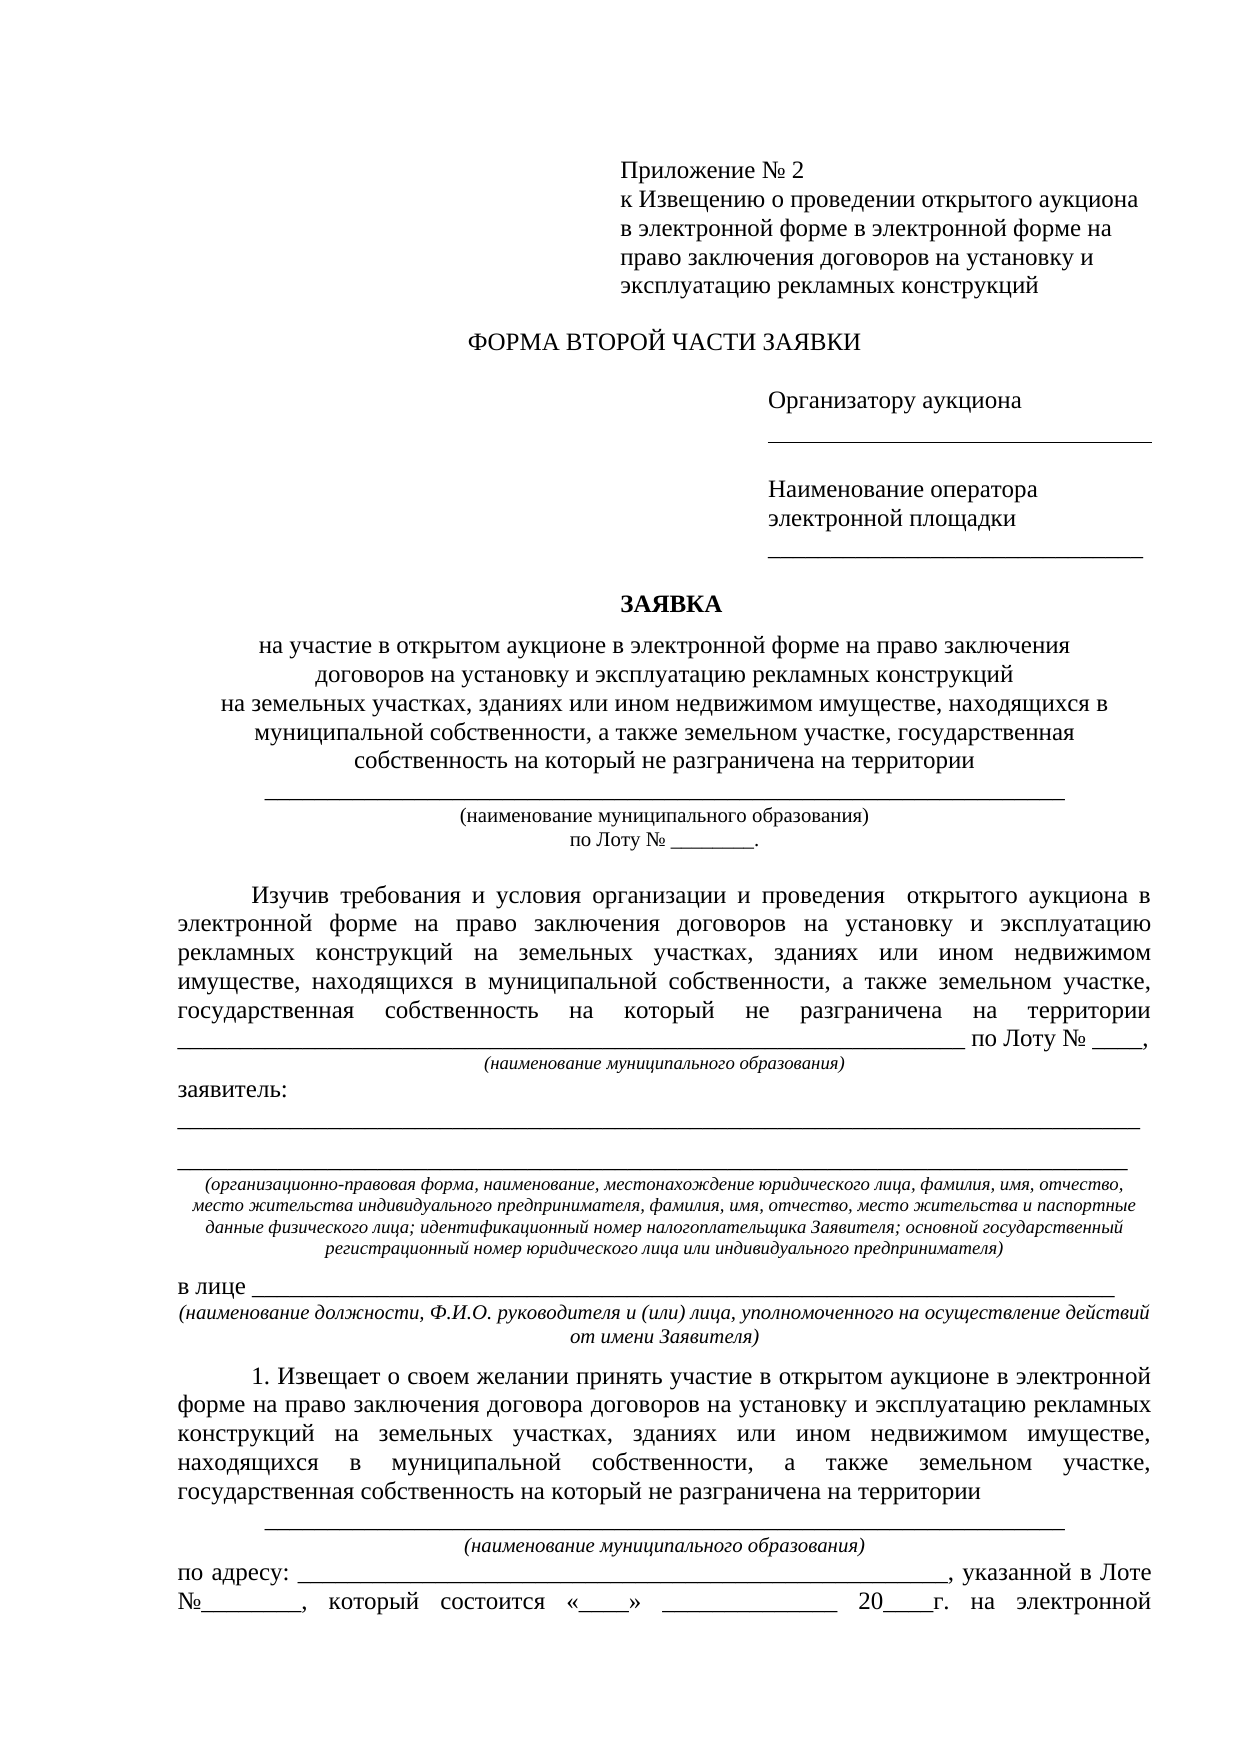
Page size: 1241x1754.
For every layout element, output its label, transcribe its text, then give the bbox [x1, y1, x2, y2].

text Изучив требования и условия организации и проведения открытого аукциона в электронной форме на право заключения договоров на установку и эксплуатацию рекламных конструкций на земельных участках, зданиях или ином недвижимом имуществе, находящихся в муниципальной собственности, а также земельном участке, государственная собственность на который не разграничена на территории _______________________________________________________________ по Лоту № ____, [177, 880, 1152, 1052]
text (наименование должности, Ф.И.О. руководителя и (или) лица, уполномоченного на осуществление действий от имени Заявителя) [177, 1300, 1152, 1348]
text ____________________________________________________________________________ [177, 1144, 1152, 1173]
text по Лоту № ________. [177, 827, 1152, 851]
text Организатору аукциона [768, 385, 1152, 413]
text ФОРМА ВТОРОЙ ЧАСТИ ЗАЯВКИ [177, 327, 1152, 356]
text (организационно-правовая форма, наименование, местонахождение юридического лица, фамилия, имя, отчество, место жительства индивидуального предпринимателя, фамилия, имя, отчество, место жительства и паспортные данные физического лица; идентификационный номер налогоплательщика Заявителя; основной государственный регистрационный номер юридического лица или индивидуального предпринимателя) [177, 1173, 1152, 1259]
text договоров на установку и эксплуатацию рекламных конструкций [177, 659, 1152, 688]
text Приложение № 2 [620, 156, 1152, 184]
text ________________________________________________________________ [177, 774, 1152, 803]
text ЗАЯВКА [620, 589, 1152, 618]
text на участие в открытом аукционе в электронной форме на право заключения [177, 630, 1152, 659]
text 1. Извещает о своем желании принять участие в открытом аукционе в электронной форме на право заключения договора договоров на установку и эксплуатацию рекламных конструкций на земельных участках, зданиях или ином недвижимом имуществе, находящихся в муниципальной собственности, а также земельном участке, государственная собственность на который не разграничена на территории [177, 1361, 1152, 1504]
text электронной площадки [768, 503, 1152, 532]
text к Извещению о проведении открытого аукциона в электронной форме в электронной форме на право заключения договоров на установку и эксплуатацию рекламных конструкций [620, 184, 1152, 299]
text (наименование муниципального образования) [177, 803, 1152, 827]
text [177, 1557, 1152, 1615]
text (наименование муниципального образования) [177, 1533, 1152, 1557]
text ________________________________________________________________ [177, 1504, 1152, 1533]
text в лице _____________________________________________________________________ [177, 1271, 1152, 1300]
text заявитель: _____________________________________________________________________________ [177, 1074, 1152, 1131]
text ______________________________ [768, 532, 1152, 560]
text Наименование оператора [768, 474, 1152, 503]
text (наименование муниципального образования) [177, 1052, 1152, 1074]
text на земельных участках, зданиях или ином недвижимом имуществе, находящихся в муниципальной собственности, а также земельном участке, государственная собственность на который не разграничена на территории [177, 688, 1152, 774]
